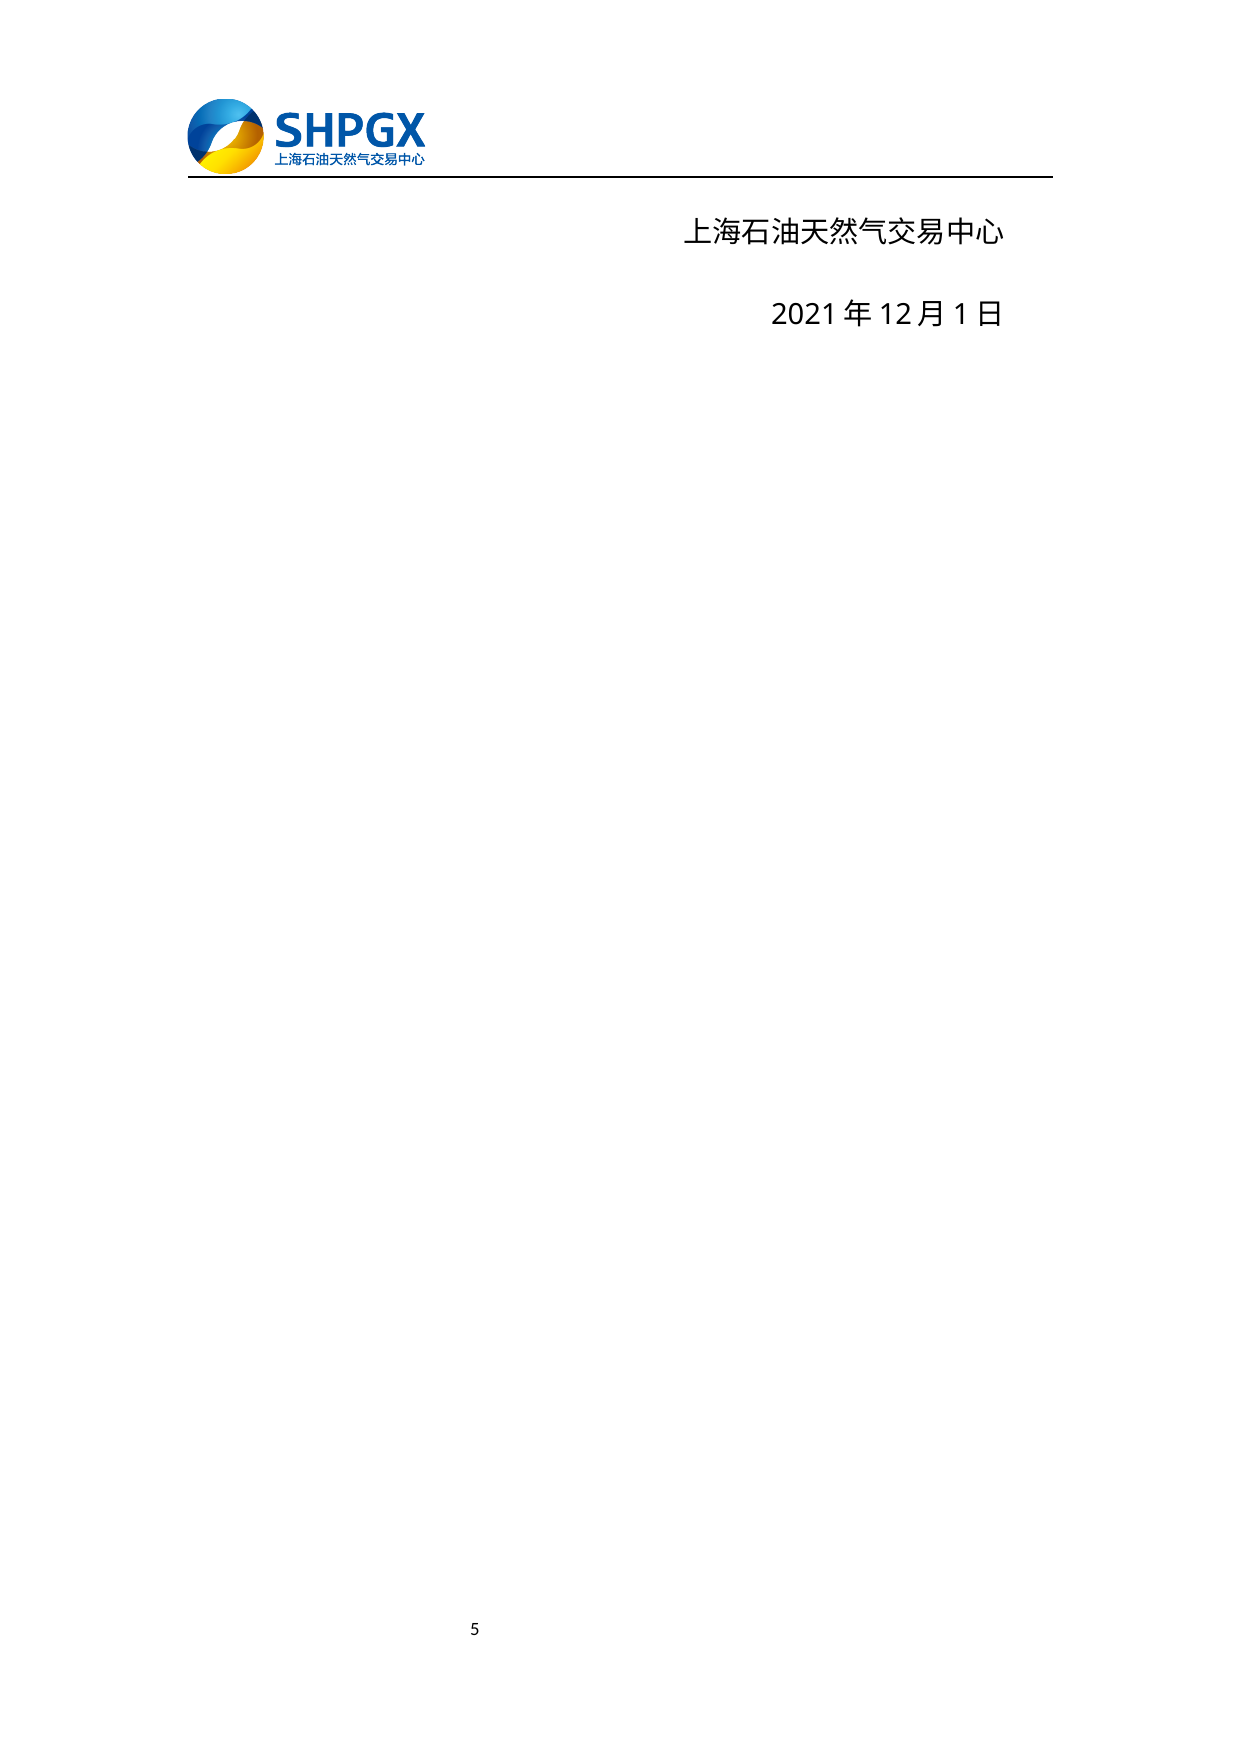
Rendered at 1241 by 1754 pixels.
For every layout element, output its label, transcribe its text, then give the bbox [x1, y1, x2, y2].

picture [187, 99, 426, 174]
list 上海石油天然气交易中心 [187, 197, 1053, 262]
list 2021年12月1日 [187, 279, 1053, 344]
